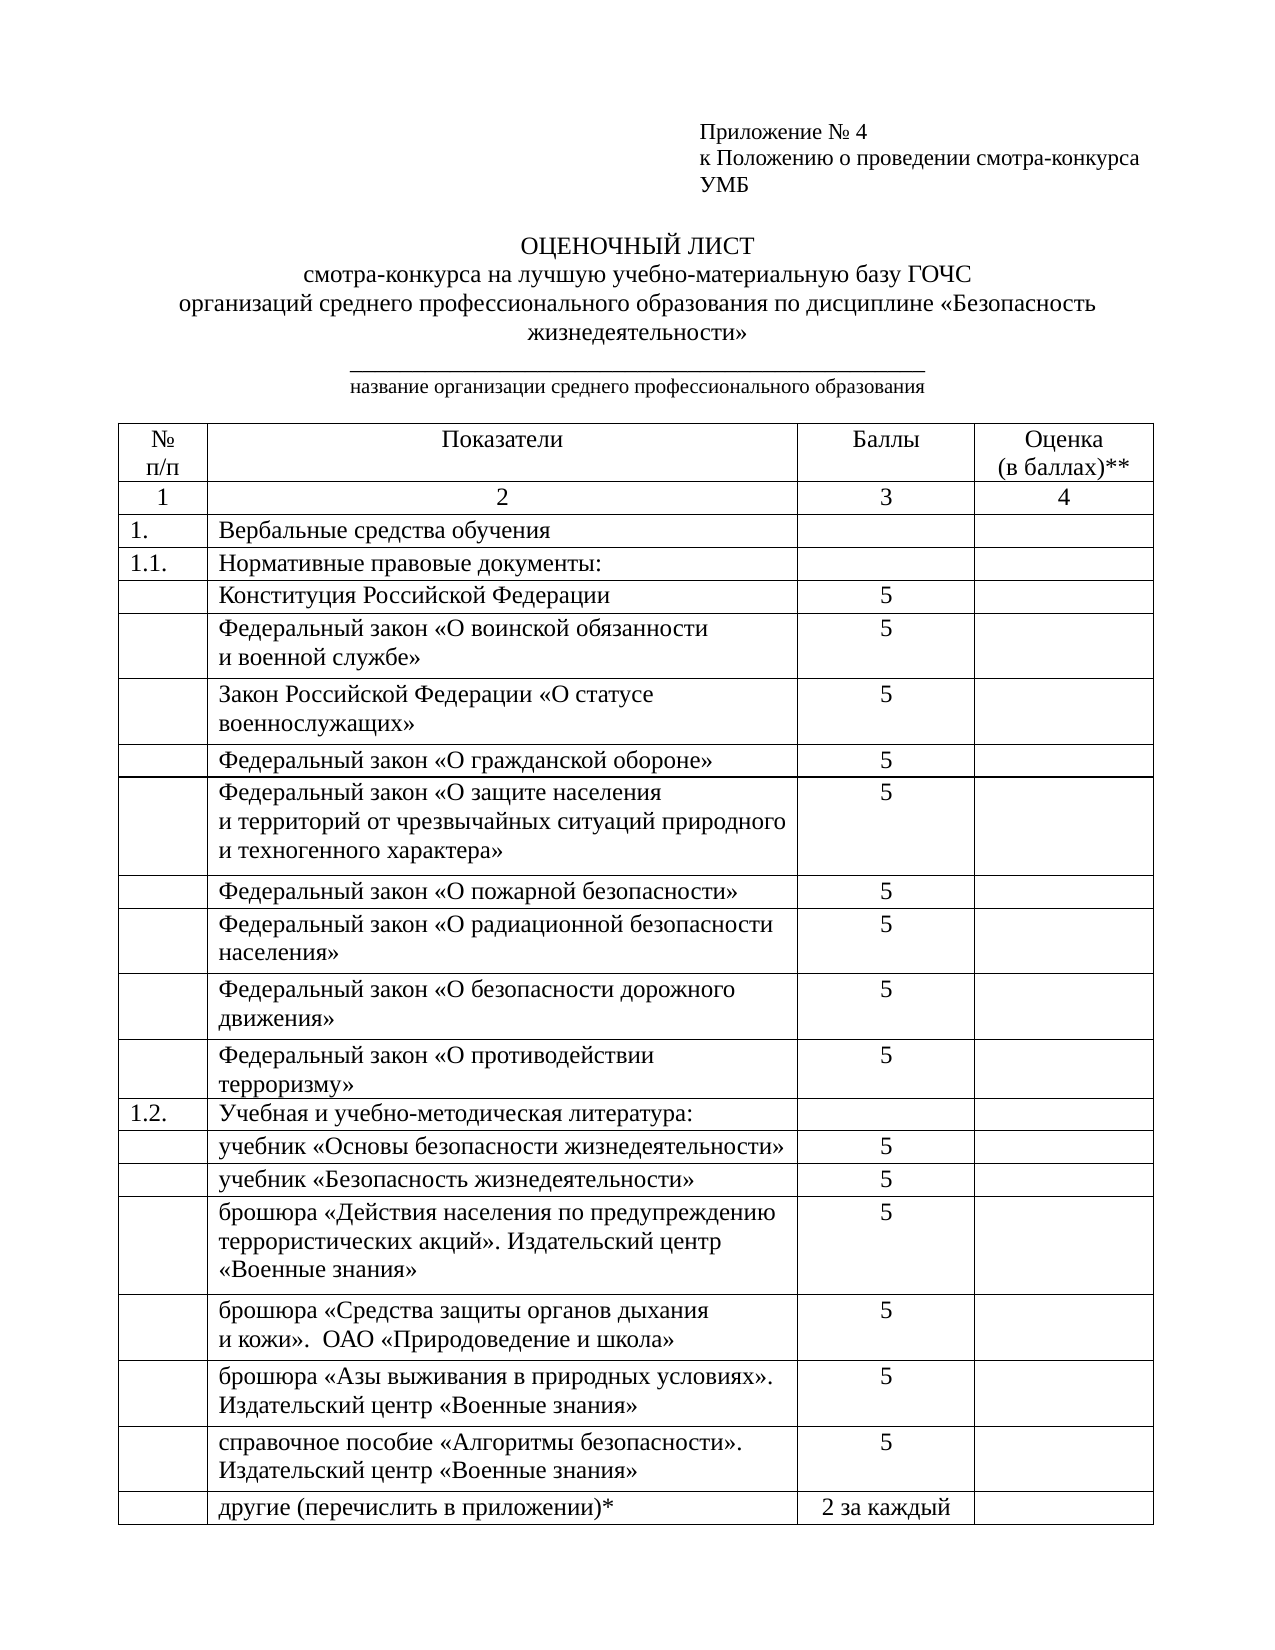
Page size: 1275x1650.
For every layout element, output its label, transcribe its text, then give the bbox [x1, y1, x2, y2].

table_cell Федеральный закон «О пожарной безопасности» [208, 876, 797, 908]
table_cell 1 [119, 482, 207, 514]
table_cell [119, 974, 207, 1039]
table_cell [975, 1427, 1153, 1491]
table_cell [119, 581, 207, 612]
table_cell 5 [798, 974, 974, 1039]
table_cell [119, 1361, 207, 1426]
table_cell [975, 1164, 1153, 1196]
table_cell 5 [798, 778, 974, 875]
table_cell Учебная и учебно-методическая литература: [208, 1099, 797, 1130]
table_cell Нормативные правовые документы: [208, 548, 797, 579]
table_header Баллы [798, 424, 974, 481]
table_cell 5 [798, 1295, 974, 1360]
text ОЦЕНОЧНЫЙ ЛИСТ [118, 231, 1157, 259]
table_cell 5 [798, 1040, 974, 1097]
table_cell 4 [975, 482, 1153, 514]
text организаций среднего профессионального образования по дисциплине «Безопасность жизнедеятельности» [118, 288, 1157, 346]
table_cell 5 [798, 1361, 974, 1426]
table_cell [119, 876, 207, 908]
table_cell [975, 876, 1153, 908]
text смотра-конкурса на лучшую учебно-материальную базу ГОЧС [118, 259, 1157, 288]
text Приложение № 4 [699, 118, 1157, 144]
table_cell [975, 974, 1153, 1039]
table_cell 1.1. [119, 548, 207, 579]
table_cell 5 [798, 1427, 974, 1491]
table_cell [975, 515, 1153, 547]
table_cell Федеральный закон «О воинской обязанности и военной службе» [208, 614, 797, 678]
table_cell брошюра «Действия населения по предупреждению террористических акций». Издательский центр «Военные знания» [208, 1197, 797, 1294]
table_cell Закон Российской Федерации «О статусе военнослужащих» [208, 679, 797, 744]
table_cell 5 [798, 1164, 974, 1196]
table_cell Федеральный закон «О защите населения и территорий от чрезвычайных ситуаций природного и техногенного характера» [208, 778, 797, 875]
table_cell [975, 1040, 1153, 1097]
table_cell [975, 1131, 1153, 1163]
table_cell [975, 614, 1153, 678]
table_cell [975, 745, 1153, 776]
table_cell [975, 1099, 1153, 1130]
table_cell справочное пособие «Алгоритмы безопасности». Издательский центр «Военные знания» [208, 1427, 797, 1491]
table_cell [119, 745, 207, 776]
table_cell 5 [798, 1131, 974, 1163]
table_cell Федеральный закон «О безопасности дорожного движения» [208, 974, 797, 1039]
table_header Оценка (в баллах)** [975, 424, 1153, 481]
table_cell [975, 581, 1153, 612]
table_cell [119, 679, 207, 744]
table_cell [798, 548, 974, 579]
table_cell [975, 679, 1153, 744]
table_cell 1. [119, 515, 207, 547]
table_cell брошюра «Средства защиты органов дыхания и кожи». ОАО «Природоведение и школа» [208, 1295, 797, 1360]
table_cell [119, 1131, 207, 1163]
table_cell 5 [798, 745, 974, 776]
table_cell учебник «Безопасность жизнедеятельности» [208, 1164, 797, 1196]
table_cell [119, 1295, 207, 1360]
table_cell 1.2. [119, 1099, 207, 1130]
table_cell [119, 1492, 207, 1524]
table_cell 5 [798, 614, 974, 678]
table_header Показатели [208, 424, 797, 481]
table_cell [119, 614, 207, 678]
table_cell другие (перечислить в приложении)* [208, 1492, 797, 1524]
text к Положению о проведении смотра-конкурса УМБ [699, 144, 1157, 197]
table_header № п/п [119, 424, 207, 481]
table_cell [975, 909, 1153, 973]
table_cell [119, 778, 207, 875]
table_cell Вербальные средства обучения [208, 515, 797, 547]
table_cell 5 [798, 876, 974, 908]
table_cell Федеральный закон «О радиационной безопасности населения» [208, 909, 797, 973]
table_cell 5 [798, 679, 974, 744]
table_cell Федеральный закон «О гражданской обороне» [208, 745, 797, 776]
table_cell 3 [798, 482, 974, 514]
table_cell [975, 548, 1153, 579]
text ______________________________________________ [118, 346, 1157, 374]
table_cell [119, 1427, 207, 1491]
table_cell Федеральный закон «О противодействии терроризму» [208, 1040, 797, 1097]
table_cell [975, 1197, 1153, 1294]
table_cell [798, 515, 974, 547]
table_cell [119, 1164, 207, 1196]
table_cell учебник «Основы безопасности жизнедеятельности» [208, 1131, 797, 1163]
table_cell Конституция Российской Федерации [208, 581, 797, 612]
table_cell [975, 1492, 1153, 1524]
table_cell [975, 1361, 1153, 1426]
table_cell 5 [798, 909, 974, 973]
table_cell [975, 1295, 1153, 1360]
table_cell [798, 1099, 974, 1130]
table_cell 5 [798, 1197, 974, 1294]
table_cell 5 [798, 581, 974, 612]
table_cell [119, 1197, 207, 1294]
table_cell [119, 909, 207, 973]
table_cell [975, 778, 1153, 875]
text название организации среднего профессионального образования [118, 374, 1157, 398]
table_cell 2 за каждый тип [798, 1492, 974, 1524]
table_cell [119, 1040, 207, 1097]
table_cell 2 [208, 482, 797, 514]
table_cell брошюра «Азы выживания в природных условиях». Издательский центр «Военные знания» [208, 1361, 797, 1426]
